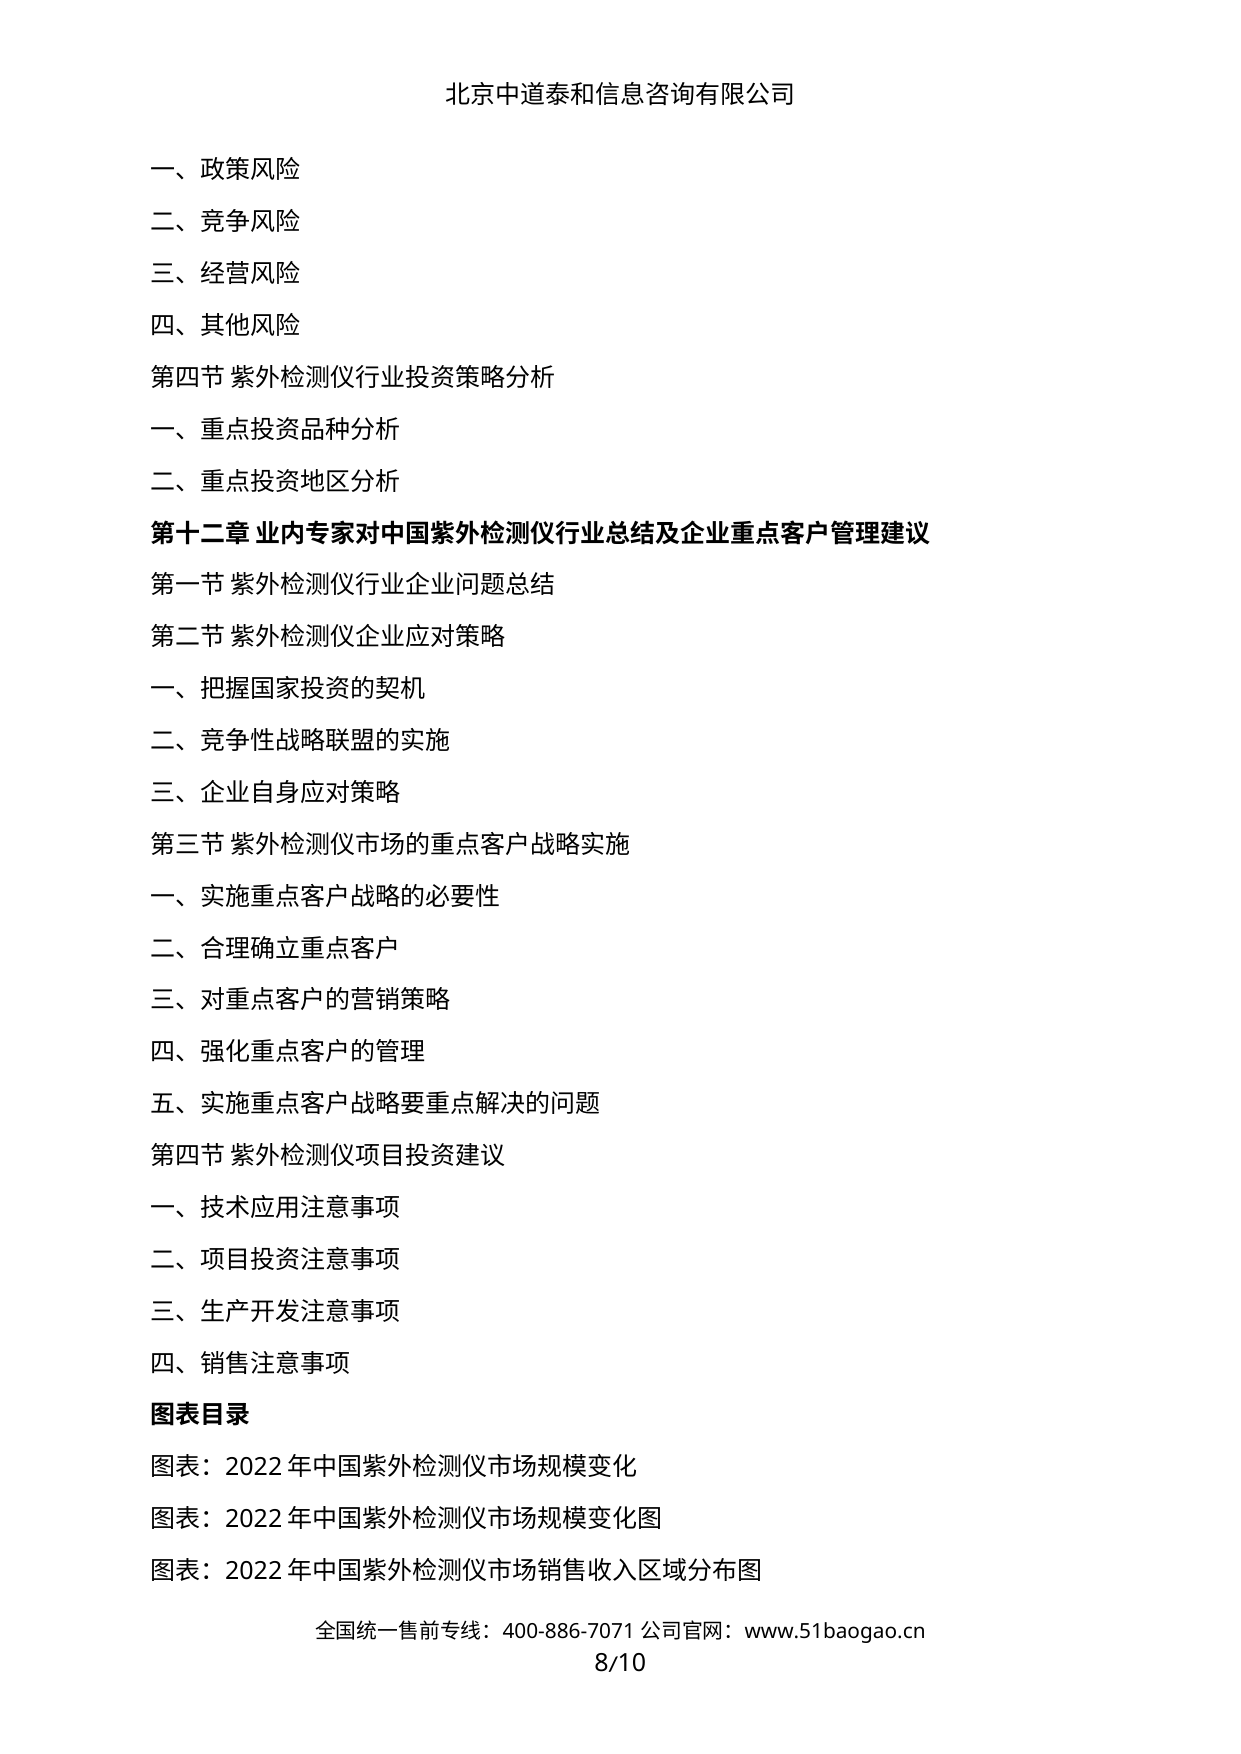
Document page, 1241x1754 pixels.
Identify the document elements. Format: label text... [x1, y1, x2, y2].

text 图表目录 [150, 1395, 1090, 1431]
text 一、把握国家投资的契机 [150, 669, 1090, 705]
text 图表：2022年中国紫外检测仪市场规模变化图 [150, 1499, 1090, 1535]
text 第二节 紫外检测仪企业应对策略 [150, 617, 1090, 653]
text 一、技术应用注意事项 [150, 1187, 1090, 1224]
text 第十二章 业内专家对中国紫外检测仪行业总结及企业重点客户管理建议 [150, 513, 1090, 549]
text 第一节 紫外检测仪行业企业问题总结 [150, 565, 1090, 601]
text 三、生产开发注意事项 [150, 1291, 1090, 1327]
text 四、强化重点客户的管理 [150, 1032, 1090, 1068]
text 一、政策风险 [150, 150, 1090, 186]
text 四、其他风险 [150, 306, 1090, 342]
text 第三节 紫外检测仪市场的重点客户战略实施 [150, 824, 1090, 861]
text 二、合理确立重点客户 [150, 928, 1090, 964]
text 一、重点投资品种分析 [150, 409, 1090, 446]
text 图表：2022年中国紫外检测仪市场销售收入区域分布图 [150, 1551, 1090, 1587]
text 四、销售注意事项 [150, 1343, 1090, 1379]
text 二、重点投资地区分析 [150, 461, 1090, 497]
text 一、实施重点客户战略的必要性 [150, 876, 1090, 912]
text 三、企业自身应对策略 [150, 772, 1090, 809]
text 五、实施重点客户战略要重点解决的问题 [150, 1084, 1090, 1120]
text 二、项目投资注意事项 [150, 1239, 1090, 1276]
text 三、对重点客户的营销策略 [150, 980, 1090, 1016]
text 图表：2022年中国紫外检测仪市场规模变化 [150, 1447, 1090, 1483]
text 二、竞争风险 [150, 202, 1090, 238]
text 第四节 紫外检测仪项目投资建议 [150, 1136, 1090, 1172]
text 二、竞争性战略联盟的实施 [150, 721, 1090, 757]
text 第四节 紫外检测仪行业投资策略分析 [150, 357, 1090, 394]
text 三、经营风险 [150, 254, 1090, 290]
